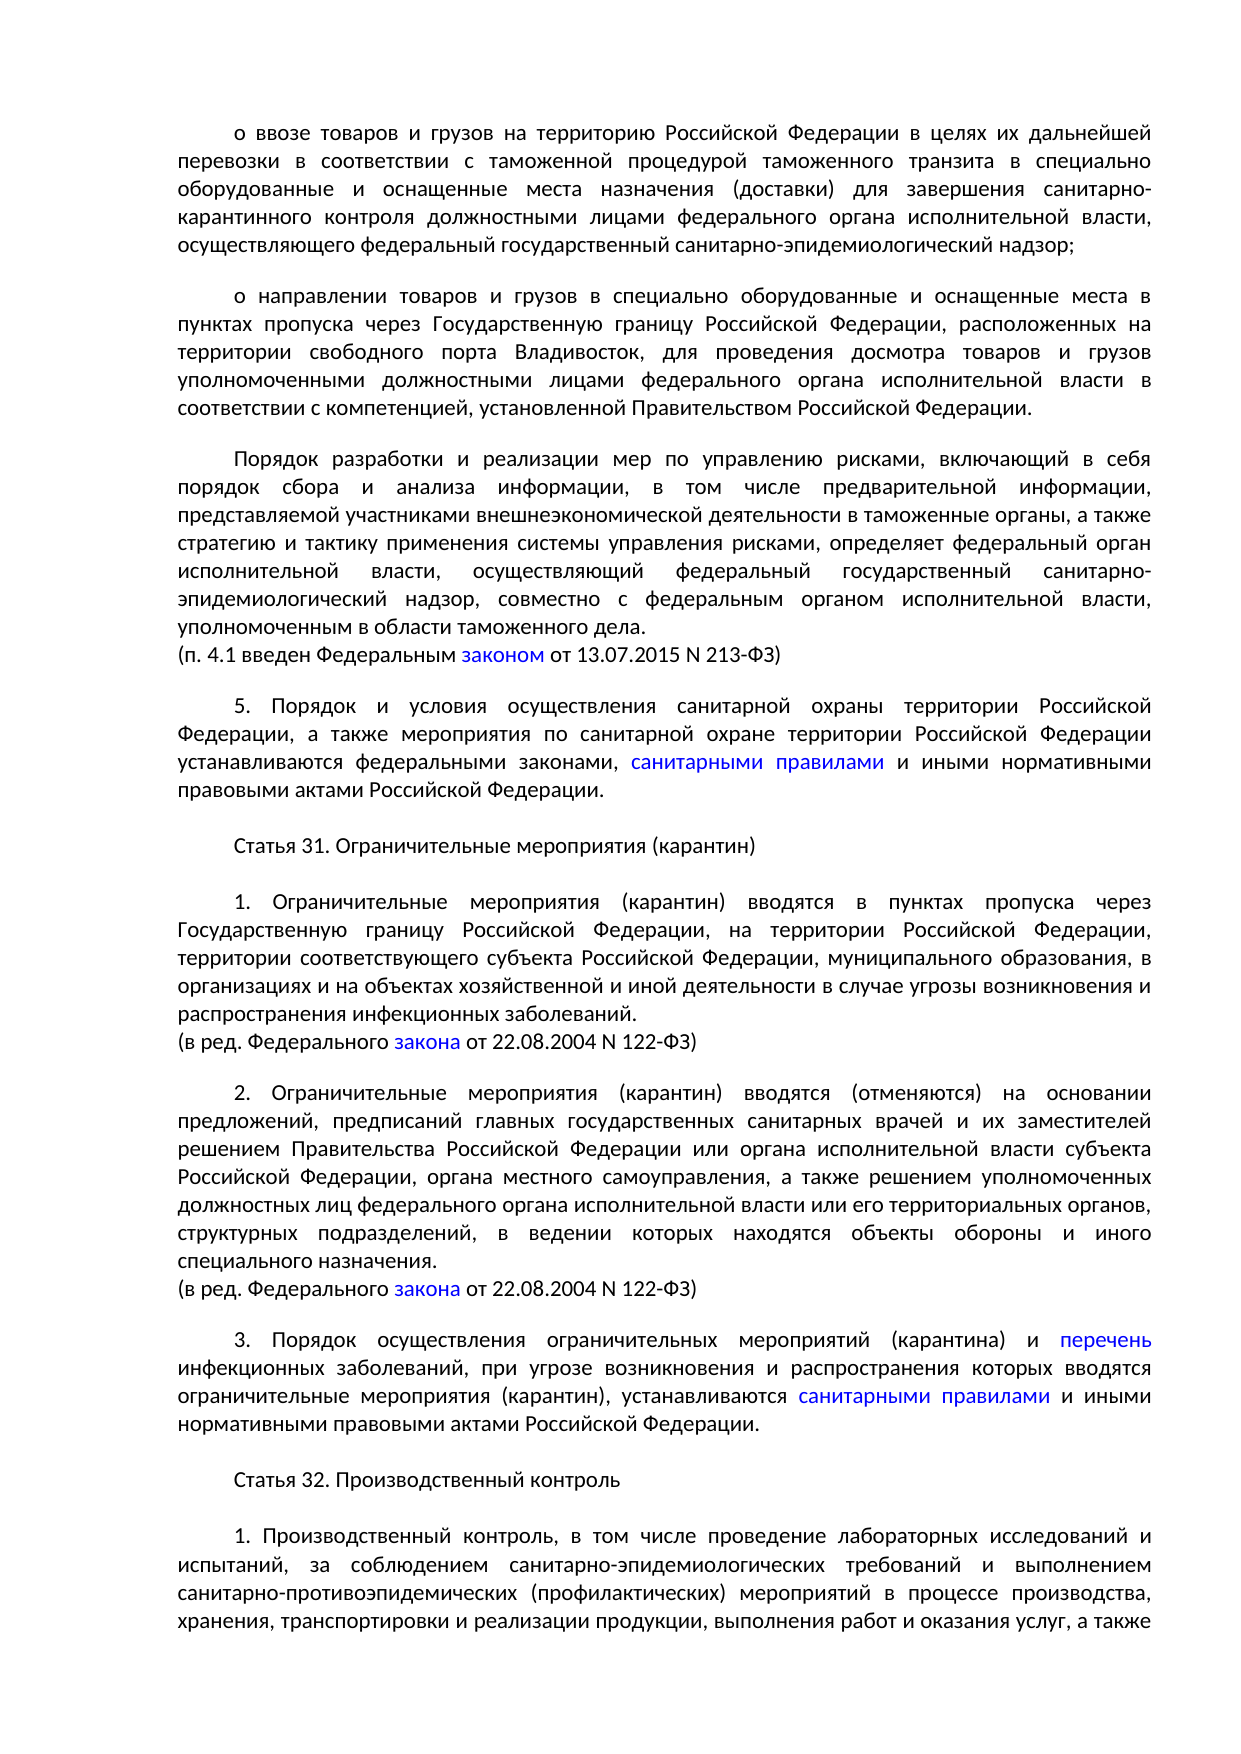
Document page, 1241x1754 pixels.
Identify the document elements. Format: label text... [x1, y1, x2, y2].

text о ввозе товаров и грузов на территорию Российской Федерации в целях их дальнейшей перевозки в соответствии с таможенной процедурой таможенного транзита в специально оборудованные и оснащенные места назначения (доставки) для завершения санитарно-карантинного контроля должностными лицами федерального органа исполнительной власти, осуществляющего федеральный государственный санитарно-эпидемиологический надзор; [177, 118, 1152, 258]
text 1. Ограничительные мероприятия (карантин) вводятся в пунктах пропуска через Государственную границу Российской Федерации, на территории Российской Федерации, территории соответствующего субъекта Российской Федерации, муниципального образования, в организациях и на объектах хозяйственной и иной деятельности в случае угрозы возникновения и распространения инфекционных заболеваний. [177, 887, 1152, 1027]
text (п. 4.1 введен Федеральным законом от 13.07.2015 N 213-ФЗ) [177, 640, 1152, 668]
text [177, 1522, 1152, 1634]
text 2. Ограничительные мероприятия (карантин) вводятся (отменяются) на основании предложений, предписаний главных государственных санитарных врачей и их заместителей решением Правительства Российской Федерации или органа исполнительной власти субъекта Российской Федерации, органа местного самоуправления, а также решением уполномоченных должностных лиц федерального органа исполнительной власти или его территориальных органов, структурных подразделений, в ведении которых находятся объекты обороны и иного специального назначения. [177, 1078, 1152, 1274]
text 5. Порядок и условия осуществления санитарной охраны территории Российской Федерации, а также мероприятия по санитарной охране территории Российской Федерации устанавливаются федеральными законами, санитарными правилами и иными нормативными правовыми актами Российской Федерации. [177, 691, 1152, 803]
text Статья 32. Производственный контроль [177, 1466, 1152, 1494]
text о направлении товаров и грузов в специально оборудованные и оснащенные места в пунктах пропуска через Государственную границу Российской Федерации, расположенных на территории свободного порта Владивосток, для проведения досмотра товаров и грузов уполномоченными должностными лицами федерального органа исполнительной власти в соответствии с компетенцией, установленной Правительством Российской Федерации. [177, 281, 1152, 421]
text (в ред. Федерального закона от 22.08.2004 N 122-ФЗ) [177, 1027, 1152, 1056]
text 3. Порядок осуществления ограничительных мероприятий (карантина) и перечень инфекционных заболеваний, при угрозе возникновения и распространения которых вводятся ограничительные мероприятия (карантин), устанавливаются санитарными правилами и иными нормативными правовыми актами Российской Федерации. [177, 1326, 1152, 1438]
text (в ред. Федерального закона от 22.08.2004 N 122-ФЗ) [177, 1274, 1152, 1303]
text Статья 31. Ограничительные мероприятия (карантин) [177, 831, 1152, 859]
text Порядок разработки и реализации мер по управлению рисками, включающий в себя порядок сбора и анализа информации, в том числе предварительной информации, представляемой участниками внешнеэкономической деятельности в таможенные органы, а также стратегию и тактику применения системы управления рисками, определяет федеральный орган исполнительной власти, осуществляющий федеральный государственный санитарно-эпидемиологический надзор, совместно с федеральным органом исполнительной власти, уполномоченным в области таможенного дела. [177, 444, 1152, 640]
